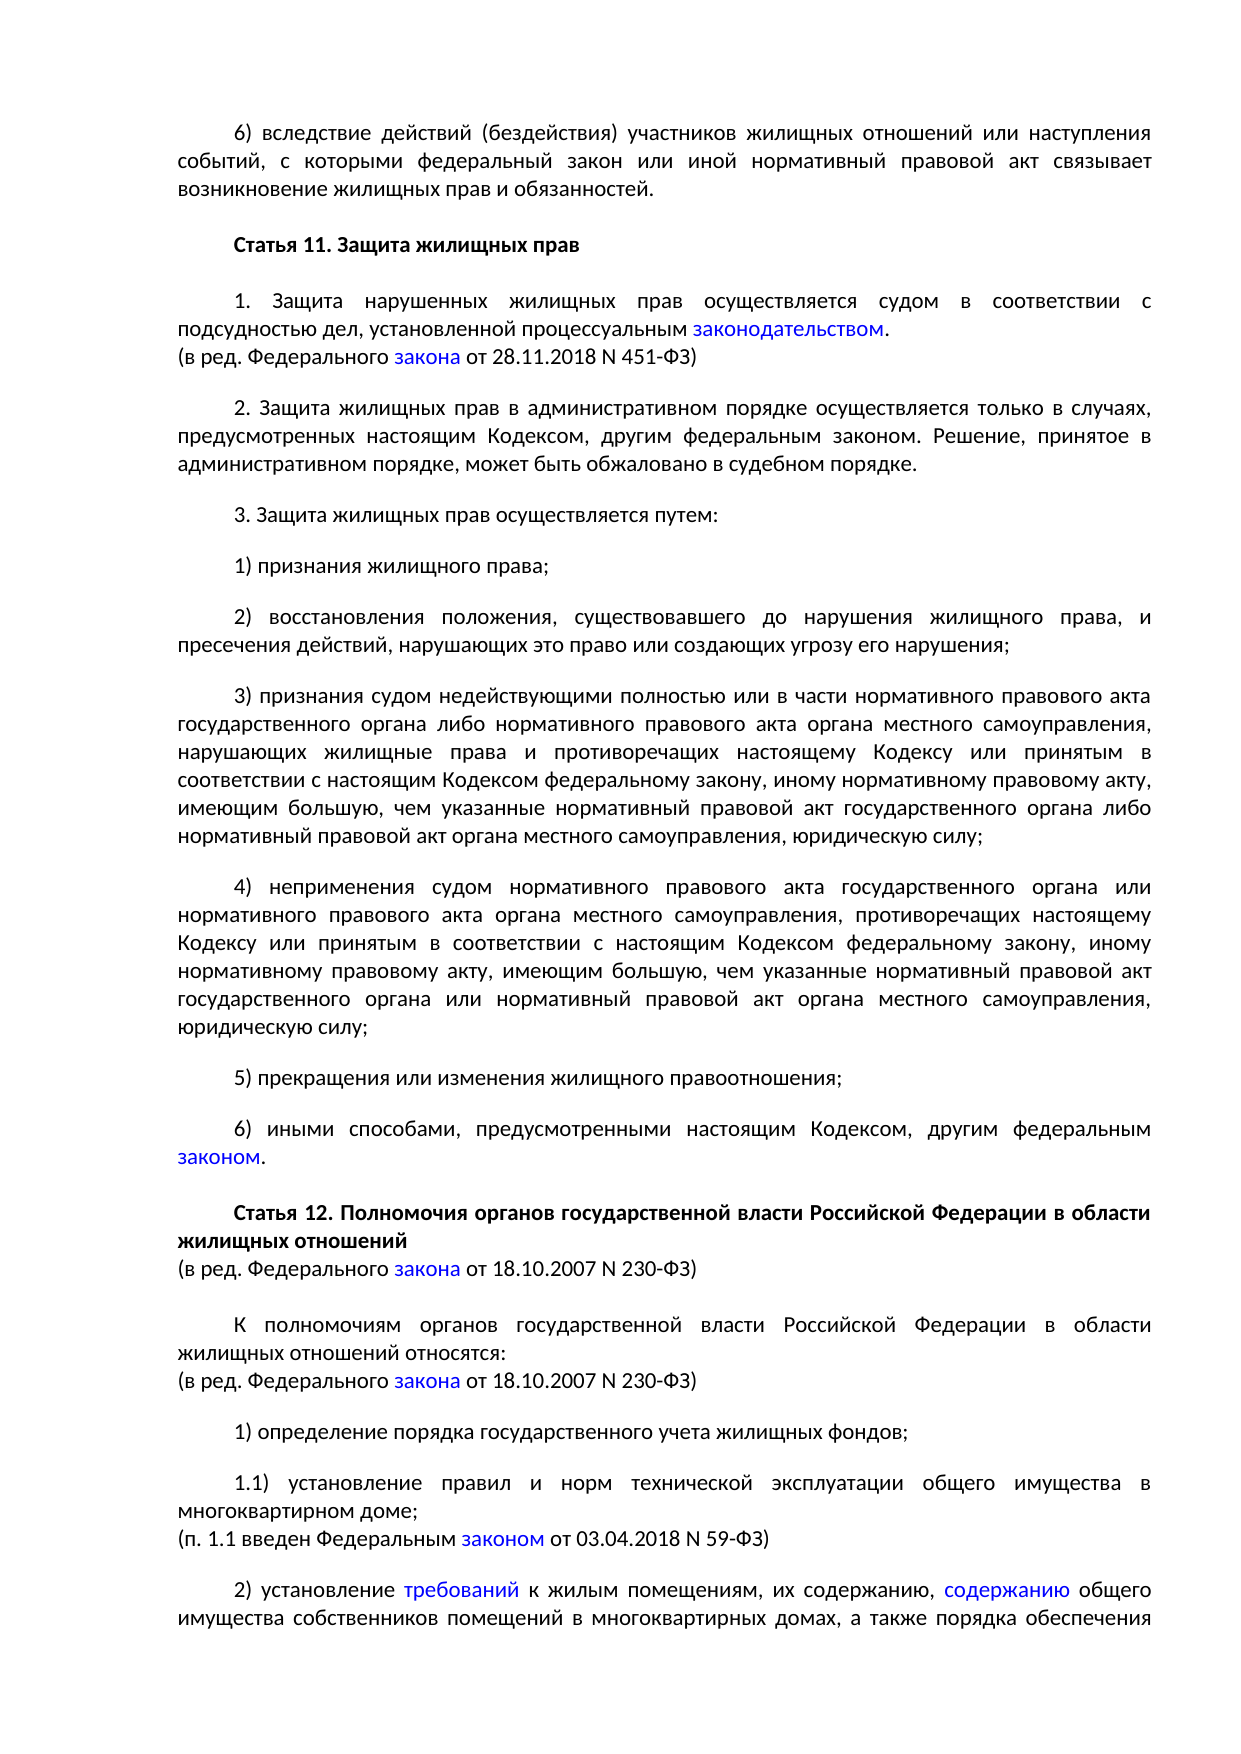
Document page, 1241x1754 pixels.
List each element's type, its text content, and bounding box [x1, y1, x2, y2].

text 3) признания судом недействующими полностью или в части нормативного правового акта государственного органа либо нормативного правового акта органа местного самоуправления, нарушающих жилищные права и противоречащих настоящему Кодексу или принятым в соответствии с настоящим Кодексом федеральному закону, иному нормативному правовому акту, имеющим большую, чем указанные нормативный правовой акт государственного органа либо нормативный правовой акт органа местного самоуправления, юридическую силу; [177, 681, 1152, 849]
text 5) прекращения или изменения жилищного правоотношения; [177, 1063, 1152, 1091]
text 1) определение порядка государственного учета жилищных фондов; [177, 1417, 1152, 1445]
text (в ред. Федерального закона от 28.11.2018 N 451-ФЗ) [177, 342, 1152, 370]
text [177, 1575, 1152, 1631]
text 2) восстановления положения, существовавшего до нарушения жилищного права, и пресечения действий, нарушающих это право или создающих угрозу его нарушения; [177, 602, 1152, 658]
text 6) вследствие действий (бездействия) участников жилищных отношений или наступления событий, с которыми федеральный закон или иной нормативный правовой акт связывает возникновение жилищных прав и обязанностей. [177, 118, 1152, 202]
text (п. 1.1 введен Федеральным законом от 03.04.2018 N 59-ФЗ) [177, 1524, 1152, 1552]
text 1) признания жилищного права; [177, 551, 1152, 579]
text 2. Защита жилищных прав в административном порядке осуществляется только в случаях, предусмотренных настоящим Кодексом, другим федеральным законом. Решение, принятое в административном порядке, может быть обжаловано в судебном порядке. [177, 393, 1152, 477]
text 6) иными способами, предусмотренными настоящим Кодексом, другим федеральным законом. [177, 1114, 1152, 1170]
text 3. Защита жилищных прав осуществляется путем: [177, 500, 1152, 528]
title Статья 11. Защита жилищных прав [177, 230, 1152, 258]
text 1.1) установление правил и норм технической эксплуатации общего имущества в многоквартирном доме; [177, 1468, 1152, 1524]
title Статья 12. Полномочия органов государственной власти Российской Федерации в области жилищных отношений [177, 1198, 1152, 1254]
text (в ред. Федерального закона от 18.10.2007 N 230-ФЗ) [177, 1366, 1152, 1394]
text (в ред. Федерального закона от 18.10.2007 N 230-ФЗ) [177, 1254, 1152, 1282]
text 4) неприменения судом нормативного правового акта государственного органа или нормативного правового акта органа местного самоуправления, противоречащих настоящему Кодексу или принятым в соответствии с настоящим Кодексом федеральному закону, иному нормативному правовому акту, имеющим большую, чем указанные нормативный правовой акт государственного органа или нормативный правовой акт органа местного самоуправления, юридическую силу; [177, 872, 1152, 1040]
text К полномочиям органов государственной власти Российской Федерации в области жилищных отношений относятся: [177, 1310, 1152, 1366]
text 1. Защита нарушенных жилищных прав осуществляется судом в соответствии с подсудностью дел, установленной процессуальным законодательством. [177, 286, 1152, 342]
